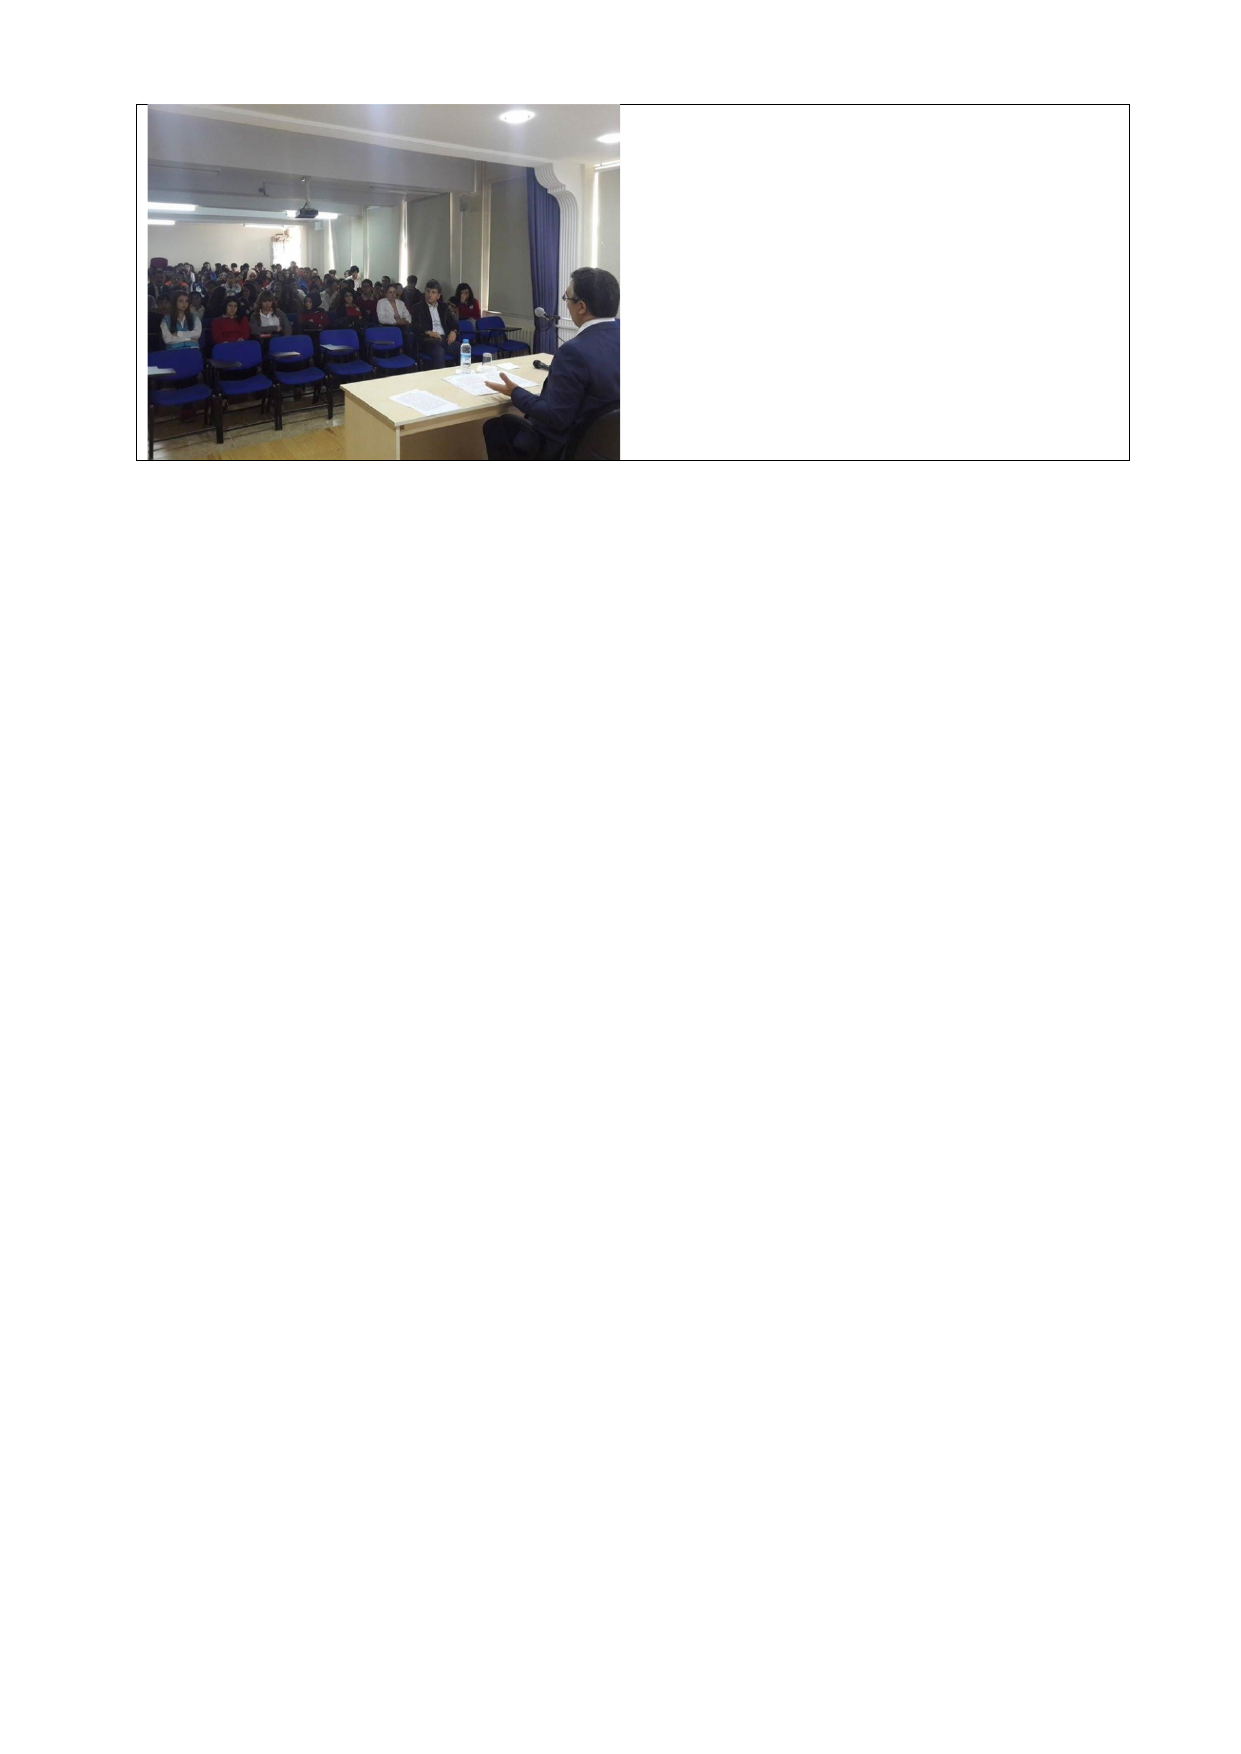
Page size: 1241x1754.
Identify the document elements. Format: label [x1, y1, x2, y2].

picture [147, 104, 621, 460]
table_cell [137, 105, 147, 460]
table_cell [621, 105, 1129, 460]
